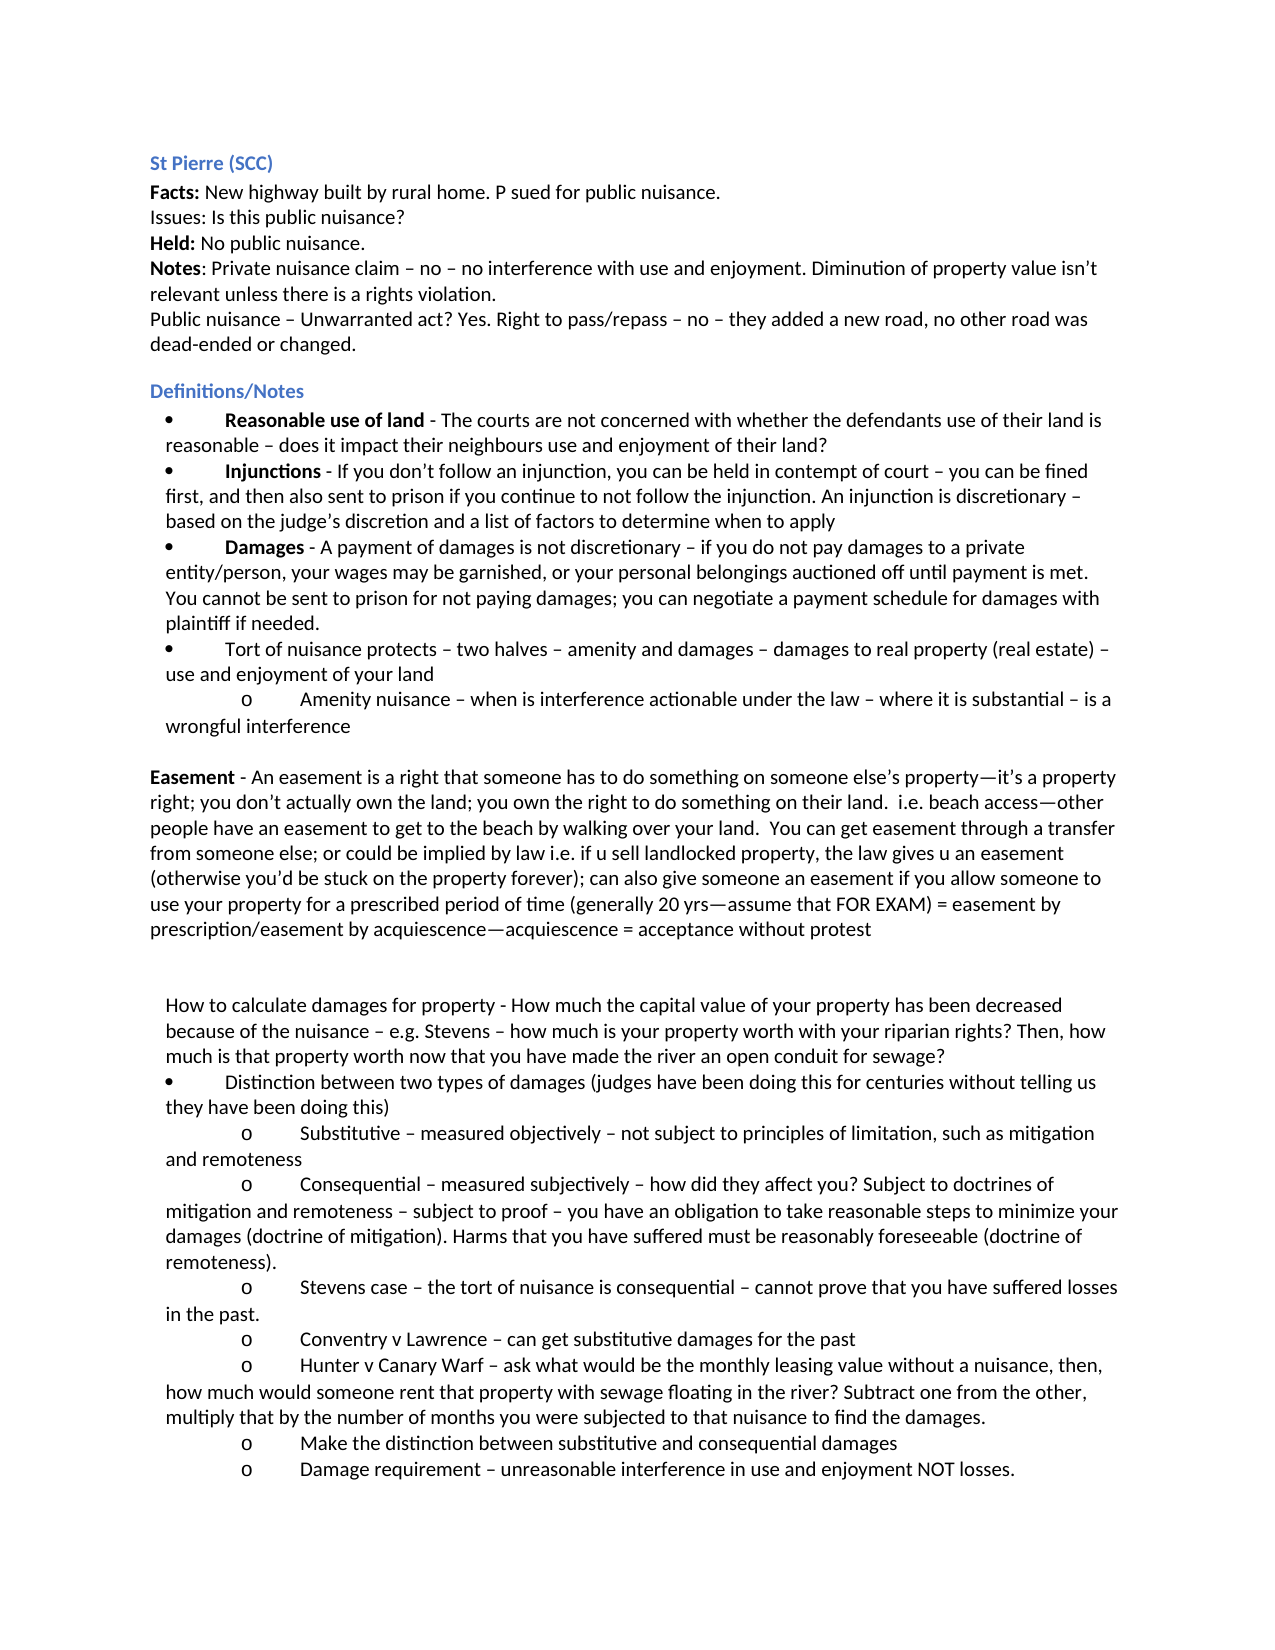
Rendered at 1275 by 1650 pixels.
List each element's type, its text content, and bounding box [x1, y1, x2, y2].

list Tort of nuisance protects – two halves – amenity and damages – damages to real property (real estate) – use and enjoyment of your land [165, 636, 1125, 687]
list Amenity nuisance – when is interference actionable under the law – where it is substantial – is a wrongful interference [165, 687, 1125, 738]
list Damage requirement – unreasonable interference in use and enjoyment NOT losses. [165, 1456, 1125, 1483]
text Easement - An easement is a right that someone has to do something on someone else’s property—it’s a property right; you don’t actually own the land; you own the right to do something on their land. i.e. beach access—other people have an easement to get to the beach by walking over your land. You can get easement through a transfer from someone else; or could be implied by law i.e. if u sell landlocked property, the law gives u an easement (otherwise you’d be stuck on the property forever); can also give someone an easement if you allow someone to use your property for a prescribed period of time (generally 20 yrs—assume that FOR EXAM) = easement by prescription/easement by acquiescence—acquiescence = acceptance without protest [150, 764, 1125, 942]
list Distinction between two types of damages (judges have been doing this for centuries without telling us they have been doing this) [165, 1069, 1125, 1120]
text Facts: New highway built by rural home. P sued for public nuisance. Issues: Is this public nuisance? Held: No public nuisance. Notes: Private nuisance claim – no – no interference with use and enjoyment. Diminution of property value isn’t relevant unless there is a rights violation. Public nuisance – Unwarranted act? Yes. Right to pass/repass – no – they added a new road, no other road was dead-ended or changed. [150, 179, 1125, 357]
list Reasonable use of land - The courts are not concerned with whether the defendants use of their land is reasonable – does it impact their neighbours use and enjoyment of their land? [165, 407, 1125, 458]
list Substitutive – measured objectively – not subject to principles of limitation, such as mitigation and remoteness [165, 1120, 1125, 1172]
list Injunctions - If you don’t follow an injunction, you can be held in contempt of court – you can be fined first, and then also sent to prison if you continue to not follow the injunction. An injunction is discretionary – based on the judge’s discretion and a list of factors to determine when to apply [165, 458, 1125, 534]
list Consequential – measured subjectively – how did they affect you? Subject to doctrines of mitigation and remoteness – subject to proof – you have an obligation to take reasonable steps to minimize your damages (doctrine of mitigation). Harms that you have suffered must be reasonably foreseeable (doctrine of remoteness). [165, 1172, 1125, 1274]
list Conventry v Lawrence – can get substitutive damages for the past [165, 1326, 1125, 1353]
subtitle Definitions/Notes [150, 378, 1125, 403]
list Stevens case – the tort of nuisance is consequential – cannot prove that you have suffered losses in the past. [165, 1274, 1125, 1326]
text How to calculate damages for property - How much the capital value of your property has been decreased because of the nuisance – e.g. Stevens – how much is your property worth with your riparian rights? Then, how much is that property worth now that you have made the river an open conduit for sewage? [165, 993, 1125, 1069]
subtitle St Pierre (SCC) [150, 150, 1125, 175]
list Damages - A payment of damages is not discretionary – if you do not pay damages to a private entity/person, your wages may be garnished, or your personal belongings auctioned off until payment is met. You cannot be sent to prison for not paying damages; you can negotiate a payment schedule for damages with plaintiff if needed. [165, 534, 1125, 636]
list Hunter v Canary Warf – ask what would be the monthly leasing value without a nuisance, then, how much would someone rent that property with sewage floating in the river? Subtract one from the other, multiply that by the number of months you were subjected to that nuisance to find the damages. [165, 1353, 1125, 1430]
list Make the distinction between substitutive and consequential damages [165, 1430, 1125, 1456]
